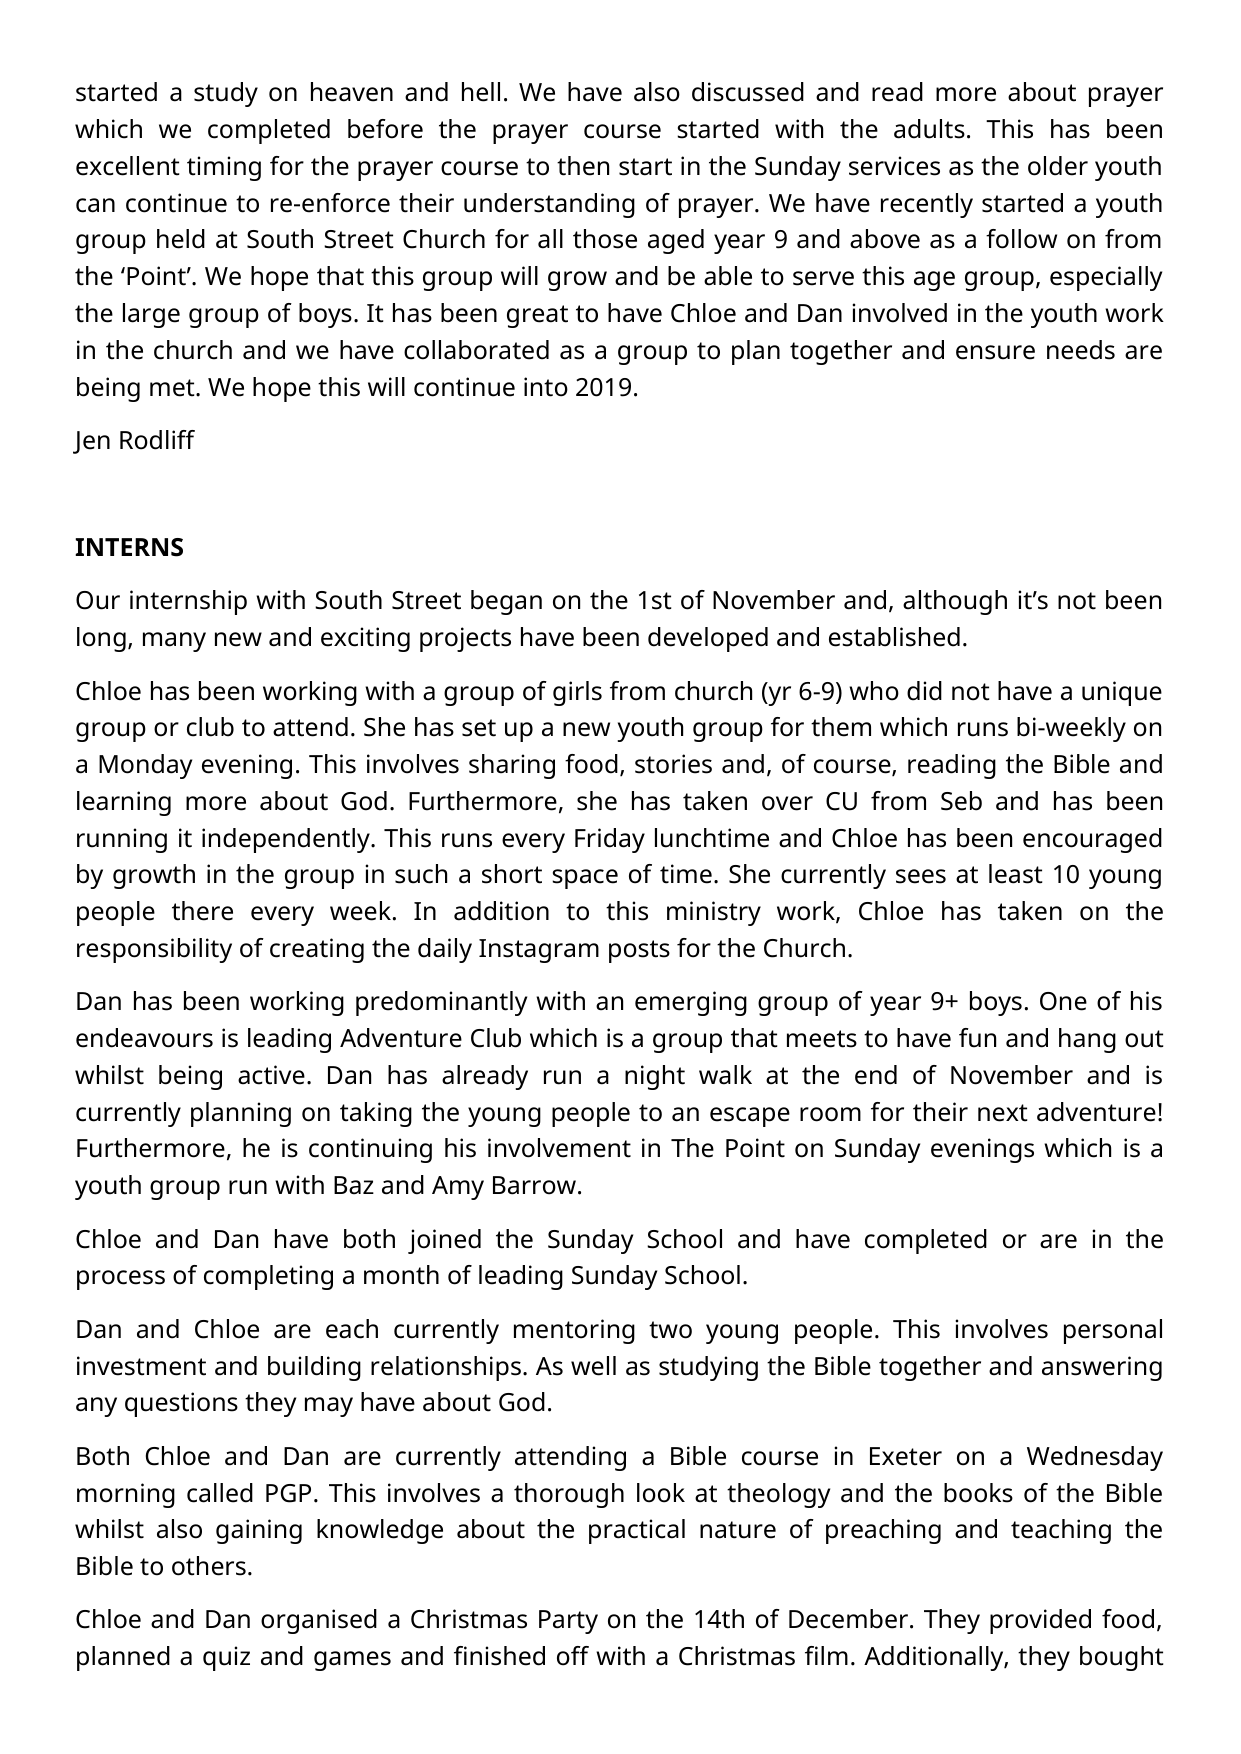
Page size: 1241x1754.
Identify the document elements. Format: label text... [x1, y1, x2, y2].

text Chloe and Dan have both joined the Sunday School and have completed or are in the process of completing a month of leading Sunday School. [75, 1221, 1165, 1292]
text Our internship with South Street began on the 1st of November and, although it’s not been long, many new and exciting projects have been developed and established. [75, 583, 1165, 654]
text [75, 75, 1165, 403]
text Dan has been working predominantly with an emerging group of year 9+ boys. One of his endeavours is leading Adventure Club which is a group that meets to have fun and hang out whilst being active. Dan has already run a night walk at the end of November and is currently planning on taking the young people to an escape room for their next adventure! Furthermore, he is continuing his involvement in The Point on Sunday evenings which is a youth group run with Baz and Amy Barrow. [75, 984, 1165, 1202]
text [75, 1602, 1165, 1673]
text Dan and Chloe are each currently mentoring two young people. This involves personal investment and building relationships. As well as studying the Bible together and answering any questions they may have about God. [75, 1311, 1165, 1419]
text Jen Rodliff [75, 423, 1165, 457]
text INTERNS [75, 529, 1165, 563]
text Both Chloe and Dan are currently attending a Bible course in Exeter on a Wednesday morning called PGP. This involves a thorough look at theology and the books of the Bible whilst also gaining knowledge about the practical nature of preaching and teaching the Bible to others. [75, 1438, 1165, 1583]
text Chloe has been working with a group of girls from church (yr 6-9) who did not have a unique group or club to attend. She has set up a new youth group for them which runs bi-weekly on a Monday evening. This involves sharing food, stories and, of course, reading the Bible and learning more about God. Furthermore, she has taken over CU from Seb and has been running it independently. This runs every Friday lunchtime and Chloe has been encouraged by growth in the group in such a short space of time. She currently sees at least 10 young people there every week. In addition to this ministry work, Chloe has taken on the responsibility of creating the daily Instagram posts for the Church. [75, 673, 1165, 964]
